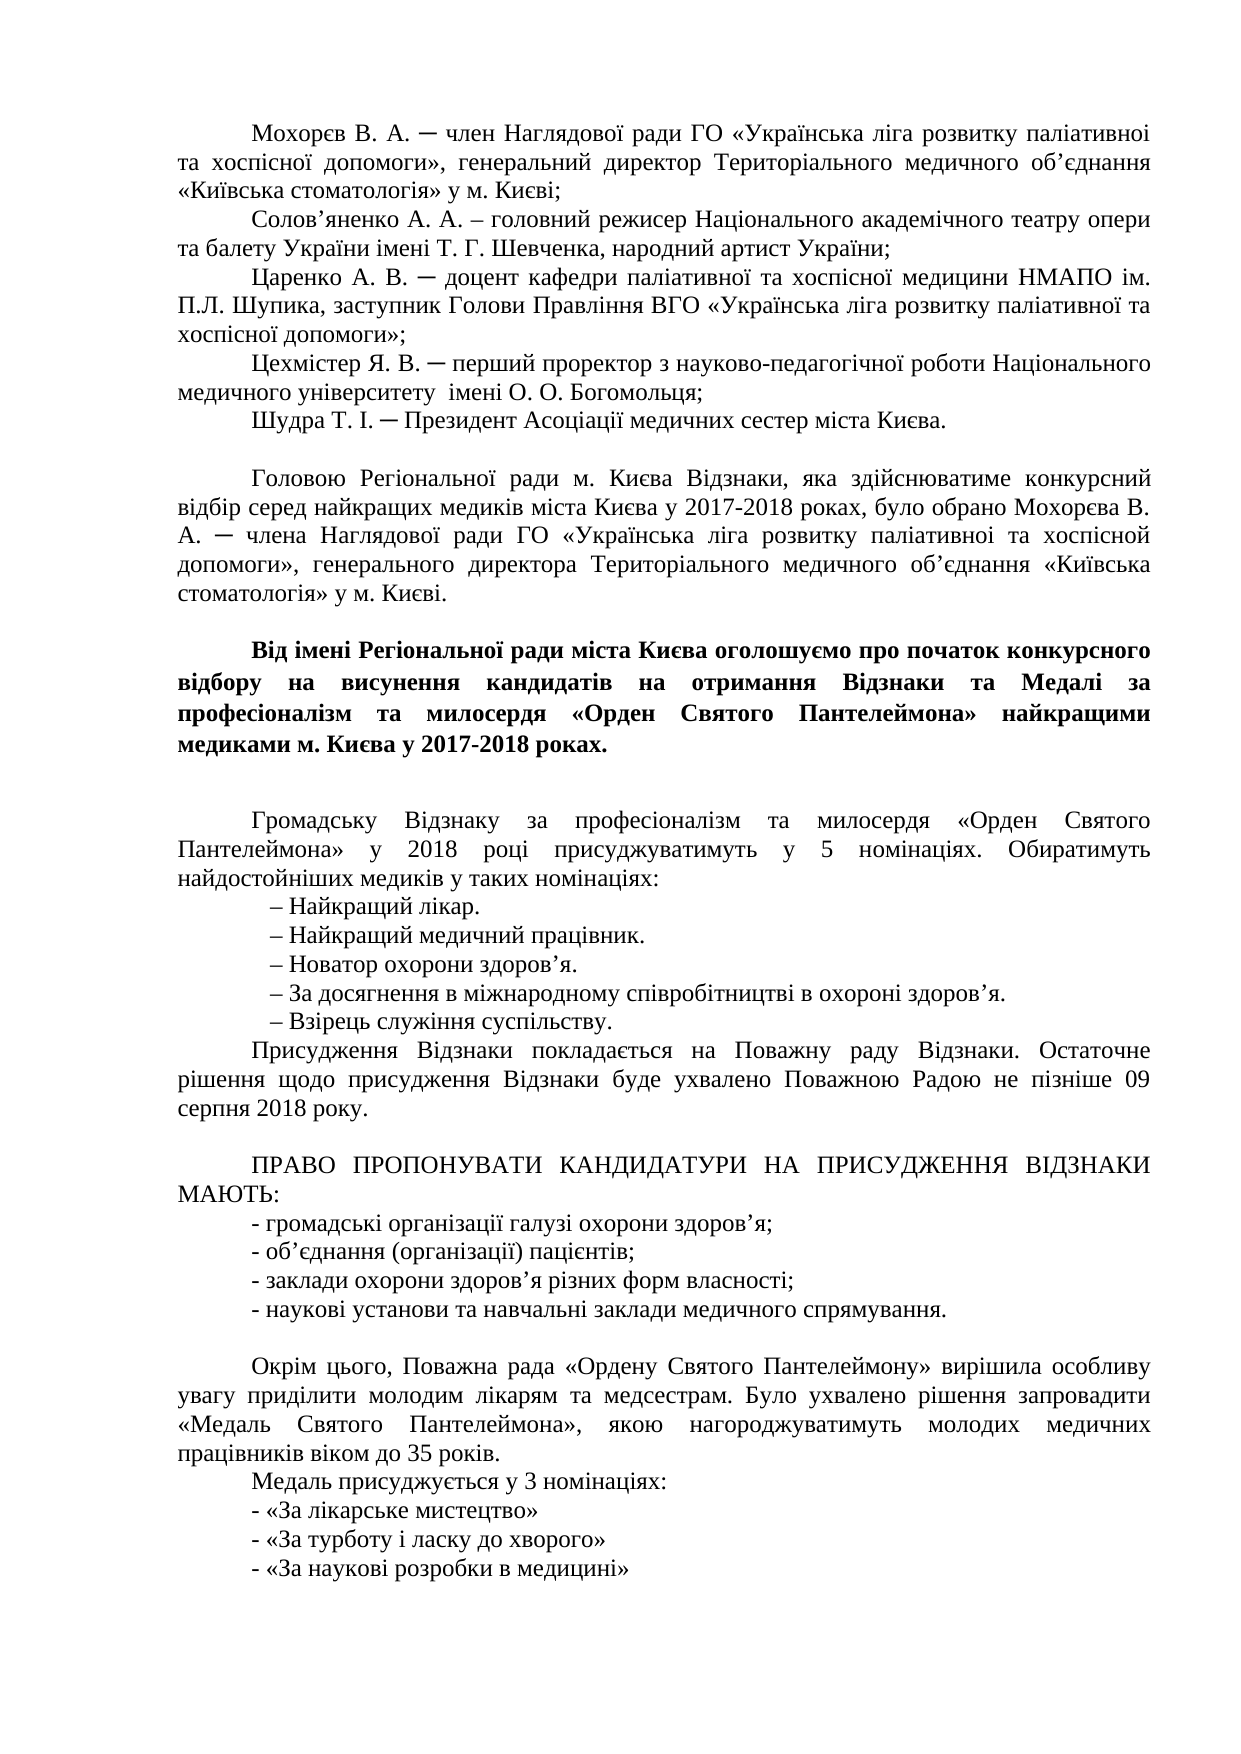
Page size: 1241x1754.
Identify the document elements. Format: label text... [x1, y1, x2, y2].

text Від імені Регіональної ради міста Києва оголошуємо про початок конкурсного відбору на висунення кандидатів на отримання Відзнаки та Медалі за професіоналізм та милосердя «Орден Святого Пантелеймона» найкращими медиками м. Києва у 2017-2018 роках. [177, 636, 1152, 757]
text Мохорєв В. А. ─ член Наглядової ради ГО «Українська ліга розвитку паліативноі та хоспісної допомоги», генеральний директор Територіального медичного об’єднання «Київська стоматологія» у м. Києві; [177, 118, 1152, 204]
text Царенко А. В. ─ доцент кафедри паліативної та хоспісної медицини НМАПО ім. П.Л. Шупика, заступник Голови Правління ВГО «Українська ліга розвитку паліативної та хоспісної допомоги»; [177, 262, 1152, 348]
text - «За наукові розробки в медицині» [177, 1553, 1152, 1581]
text Громадську Відзнаку за професіоналізм та милосердя «Орден Святого Пантелеймона» у 2018 році присуджуватимуть у 5 номінаціях. Обиратимуть найдостойніших медиків у таких номінаціях: [177, 805, 1152, 891]
text ‒ Новатор охорони здоров’я. [177, 949, 1152, 978]
text - громадські організації галузі охорони здоров’я; [177, 1208, 1152, 1236]
text Шудра Т. І. ─ Президент Асоціації медичних сестер міста Києва. [177, 406, 1152, 434]
text ‒ Найкращий лікар. [177, 891, 1152, 920]
text ‒ За досягнення в міжнародному співробітництві в охороні здоров’я. [177, 978, 1152, 1006]
text - заклади охорони здоров’я різних форм власності; [177, 1265, 1152, 1294]
text Головою Регіональної ради м. Києва Відзнаки, яка здійснюватиме конкурсний відбір серед найкращих медиків міста Києва у 2017-2018 роках, було обрано Мохорєва В. А. ─ члена Наглядової ради ГО «Українська ліга розвитку паліативноі та хоспісной допомоги», генерального директора Територіального медичного об’єднання «Київська стоматологія» у м. Києві. [177, 463, 1152, 607]
text - об’єднання (організації) пацієнтів; [177, 1236, 1152, 1265]
text Присудження Відзнаки покладається на Поважну раду Відзнаки. Остаточне рішення щодо присудження Відзнаки буде ухвалено Поважною Радою не пізніше 09 серпня 2018 року. [177, 1035, 1152, 1121]
text Цехмістер Я. В. ─ перший проректор з науково-педагогічної роботи Національного медичного університету імені О. О. Богомольця; [177, 348, 1152, 406]
text ‒ Взірець служіння суспільству. [177, 1006, 1152, 1035]
text - «За лікарське мистецтво» [177, 1495, 1152, 1524]
text Медаль присуджується у 3 номінаціях: [177, 1466, 1152, 1495]
text - наукові установи та навчальні заклади медичного спрямування. [177, 1294, 1152, 1323]
text Солов’яненко А. А. ‒ головний режисер Національного академічного театру опери та балету України імені Т. Г. Шевченка, народний артист України; [177, 204, 1152, 262]
text ‒ Найкращий медичний працівник. [177, 920, 1152, 949]
text ПРАВО ПРОПОНУВАТИ КАНДИДАТУРИ НА ПРИСУДЖЕННЯ ВІДЗНАКИ МАЮТЬ: [177, 1150, 1152, 1208]
text Окрім цього, Поважна рада «Ордену Святого Пантелеймону» вирішила особливу увагу приділити молодим лікарям та медсестрам. Було ухвалено рішення запровадити «Медаль Святого Пантелеймона», якою нагороджуватимуть молодих медичних працівників віком до 35 років. [177, 1351, 1152, 1466]
text - «За турботу і ласку до хворого» [177, 1524, 1152, 1553]
